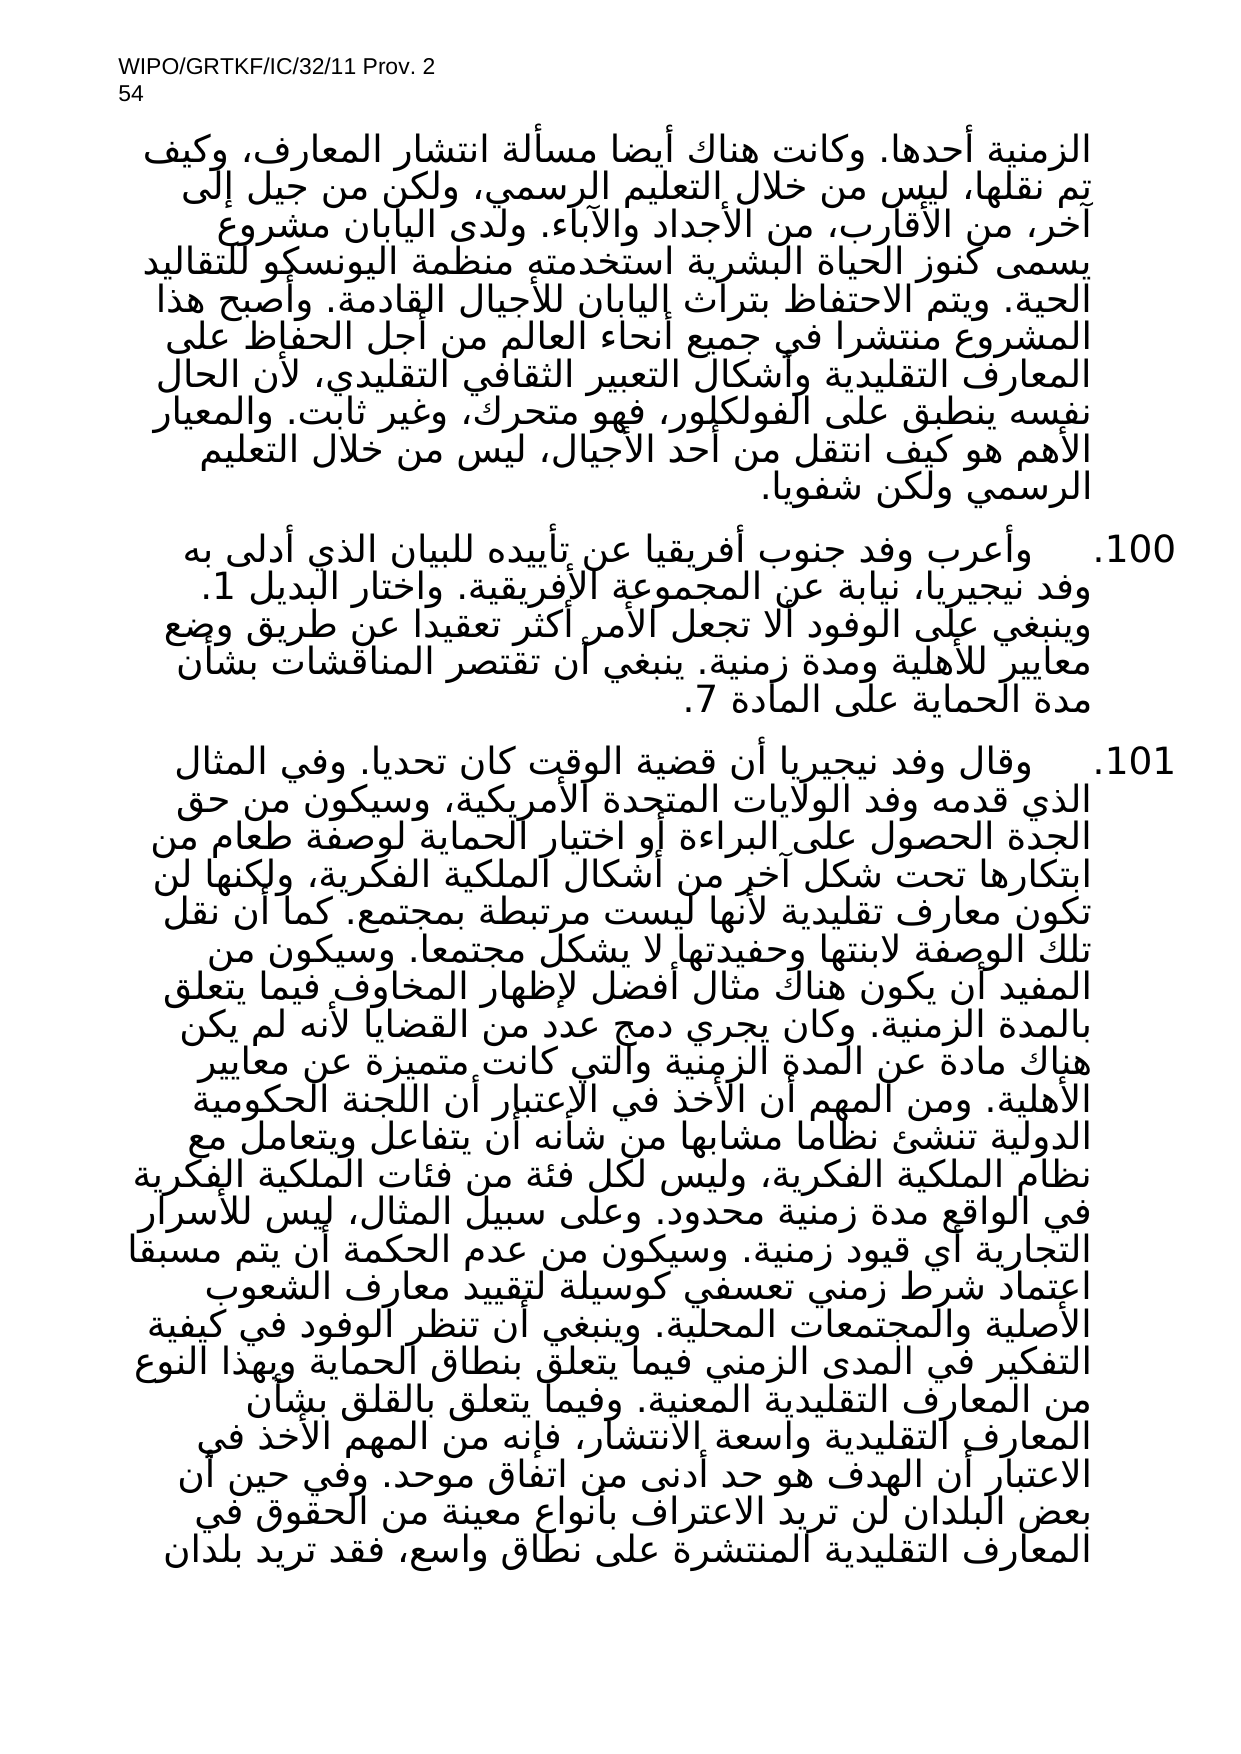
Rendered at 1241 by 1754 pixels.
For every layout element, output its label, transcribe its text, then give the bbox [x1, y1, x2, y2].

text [118, 745, 1092, 1570]
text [118, 132, 1092, 507]
text وأعرب وفد جنوب أفريقيا عن تأييده للبيان الذي أدلى به وفد نيجيريا، نيابة عن المجموعة الأفريقية. واختار البديل 1. وينبغي على الوفود ألا تجعل الأمر أكثر تعقيدا عن طريق وضع معايير للأهلية ومدة زمنية. ينبغي أن تقتصر المناقشات بشأن مدة الحماية على المادة 7. [118, 532, 1092, 720]
